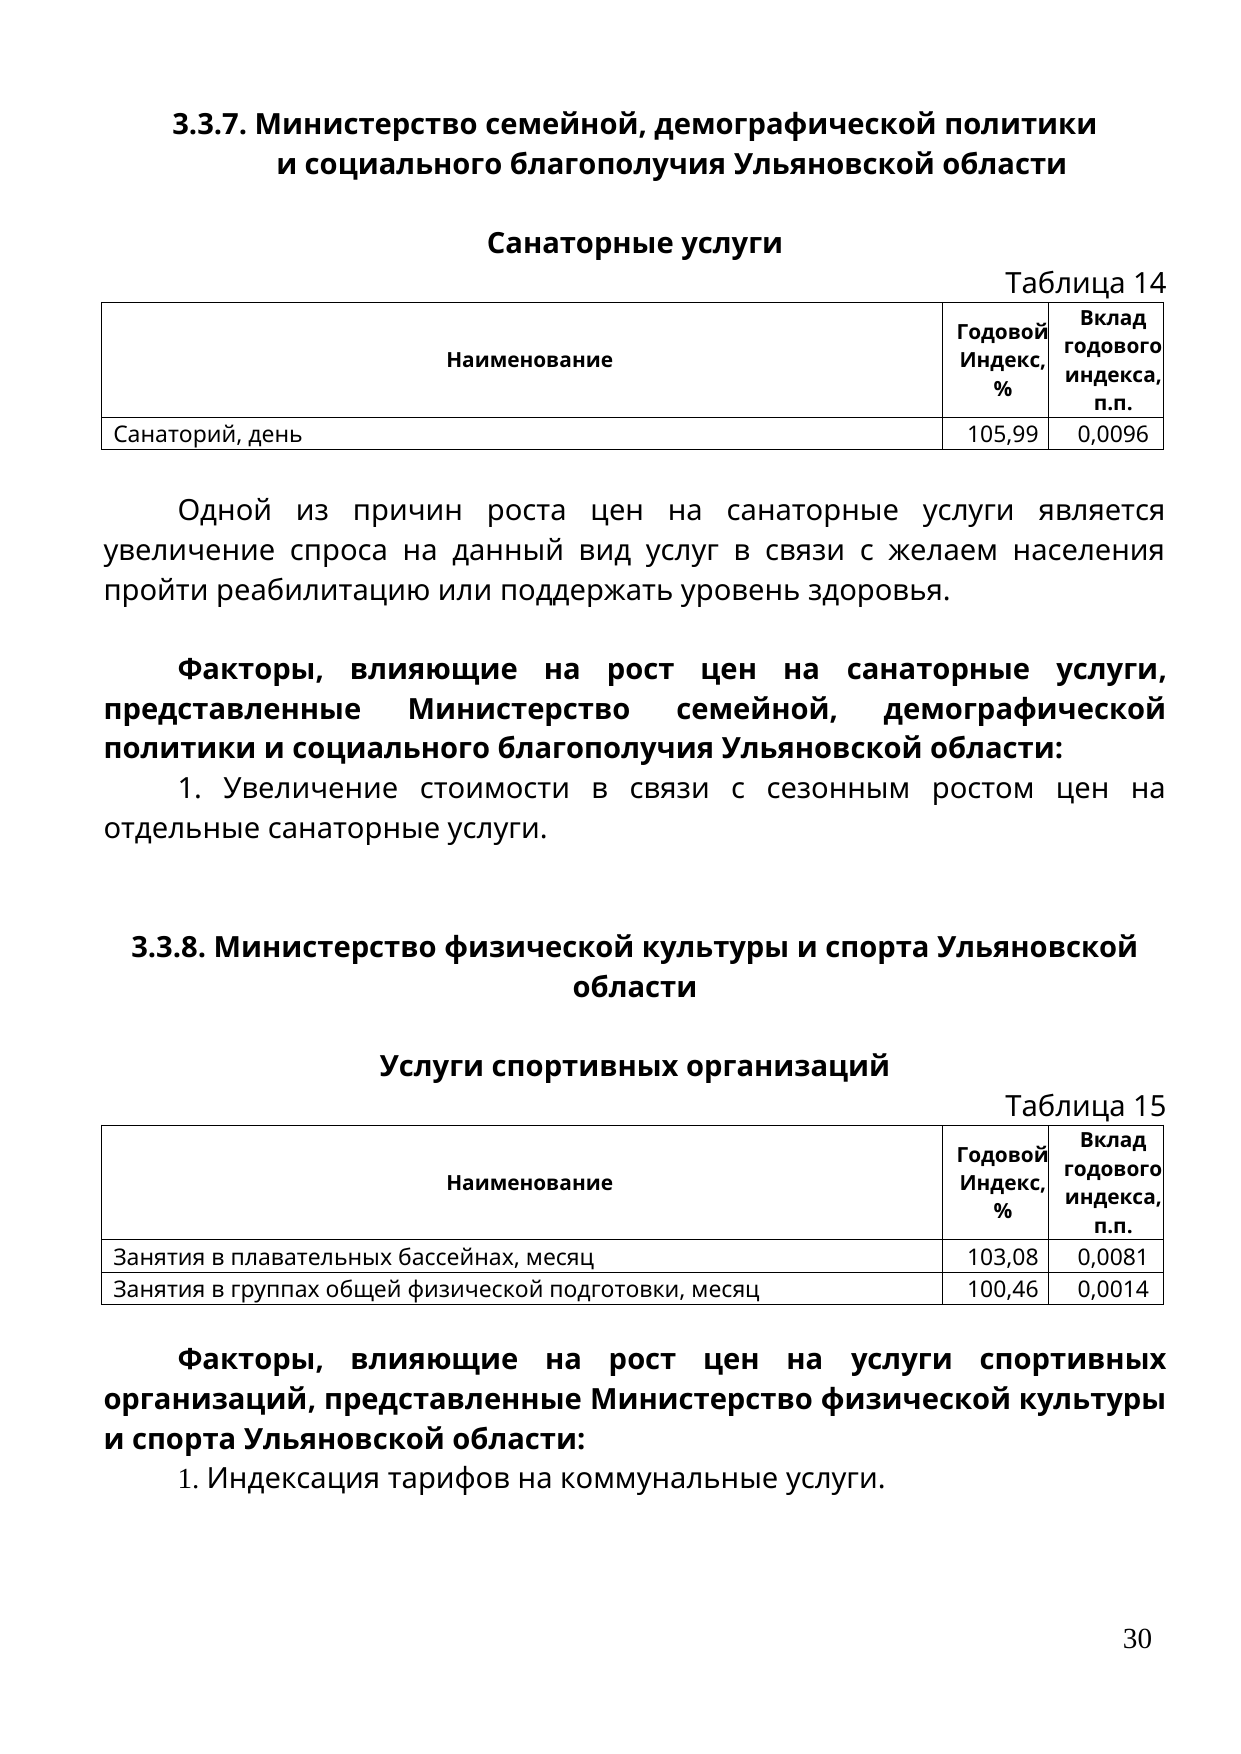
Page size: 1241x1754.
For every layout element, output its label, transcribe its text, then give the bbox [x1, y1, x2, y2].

table_cell Занятия в плавательных бассейнах, месяц [102, 1240, 942, 1272]
list Таблица 14 [215, 262, 1166, 302]
table_header Наименование [102, 1126, 942, 1239]
table_cell 0,0096 [1049, 418, 1163, 449]
list Факторы, влияющие на рост цен на услуги спортивных организаций, представленные Министерство физической культуры и спорта Ульяновской области: [103, 1338, 1166, 1458]
list Услуги спортивных организаций [103, 1045, 1166, 1085]
table_cell Занятия в группах общей физической подготовки, месяц [102, 1273, 942, 1304]
list Таблица 15 [215, 1085, 1166, 1124]
text 1. Индексация тарифов на коммунальные услуги. [103, 1458, 1166, 1497]
text и социального благополучия Ульяновской области [103, 143, 1166, 183]
list Санаторные услуги [103, 222, 1166, 262]
table_cell 0,0014 [1049, 1273, 1163, 1304]
list Одной из причин роста цен на санаторные услуги является увеличение спроса на данный вид услуг в связи с желаем населения пройти реабилитацию или поддержать уровень здоровья. [103, 489, 1166, 609]
list Факторы, влияющие на рост цен на санаторные услуги, представленные Министерство семейной, демографической политики и социального благополучия Ульяновской области: [103, 648, 1166, 767]
table_header Вклад годового индекса, п.п. [1049, 303, 1163, 417]
table_header Годовой Индекс, % [943, 1126, 1048, 1239]
table_cell 100,46 [943, 1273, 1048, 1304]
table_header Наименование [102, 303, 942, 417]
text 1. Увеличение стоимости в связи с сезонным ростом цен на отдельные санаторные услуги. [103, 767, 1166, 847]
table_header Вклад годового индекса, п.п. [1049, 1126, 1163, 1239]
table_cell Санаторий, день [102, 418, 942, 449]
table_cell 105,99 [943, 418, 1048, 449]
table_cell 103,08 [943, 1240, 1048, 1272]
text 3.3.7. Министерство семейной, демографической политики [103, 103, 1166, 143]
table_cell 0,0081 [1049, 1240, 1163, 1272]
text 3.3.8. Министерство физической культуры и спорта Ульяновской области [103, 926, 1166, 1006]
table_header Годовой Индекс, % [943, 303, 1048, 417]
